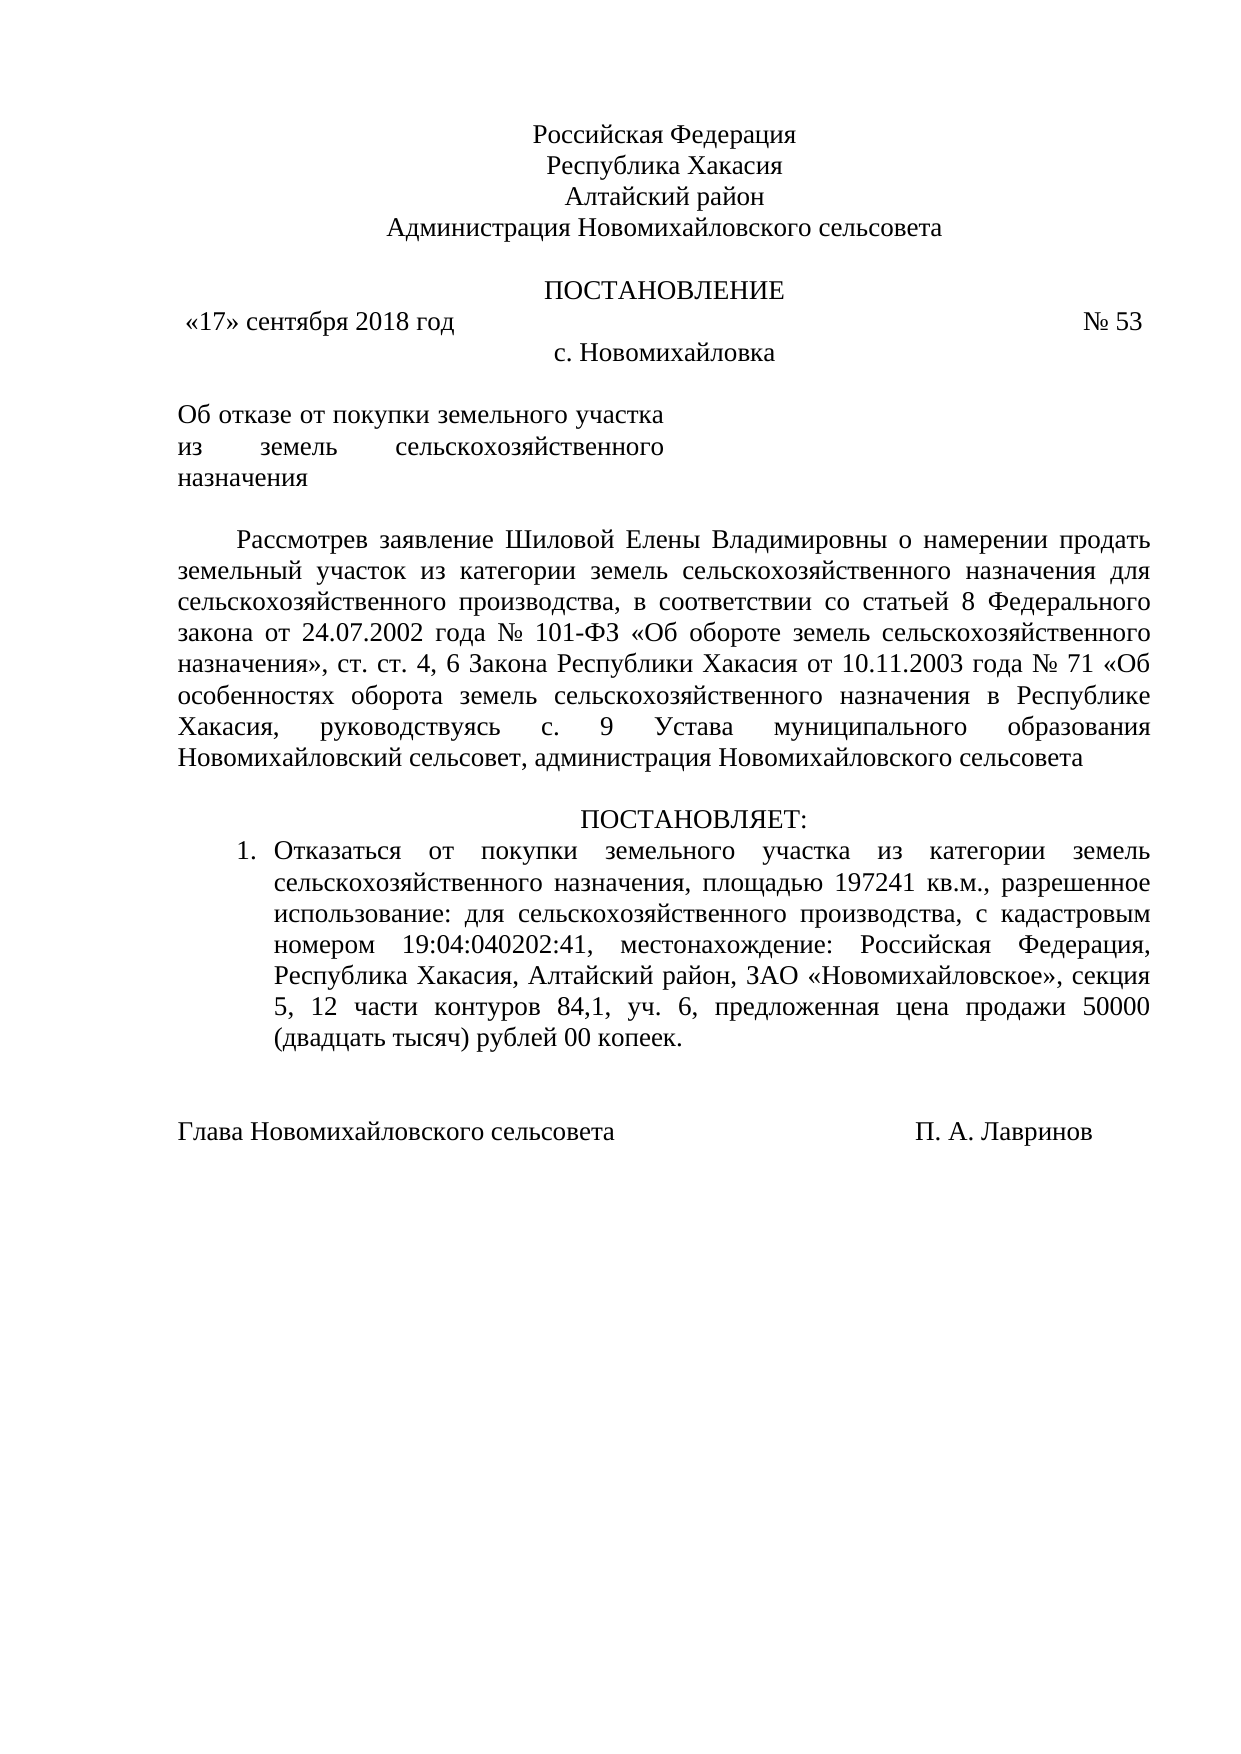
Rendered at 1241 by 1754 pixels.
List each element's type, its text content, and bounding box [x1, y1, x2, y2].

text «17» сентября 2018 год № 53 [177, 305, 1152, 336]
text Алтайский район [177, 180, 1152, 212]
text с. Новомихайловка [177, 336, 1152, 367]
text Республика Хакасия [177, 149, 1152, 180]
text Глава Новомихайловского сельсовета П. А. Лавринов [177, 1115, 1152, 1146]
text ПОСТАНОВЛЯЕТ: [177, 803, 1152, 834]
text Об отказе от покупки земельного участка из земель сельскохозяйственного назначения [177, 398, 664, 492]
text Рассмотрев заявление Шиловой Елены Владимировны о намерении продать земельный участок из категории земель сельскохозяйственного назначения для сельскохозяйственного производства, в соответствии со статьей 8 Федерального закона от 24.07.2002 года № 101-ФЗ «Об обороте земель сельскохозяйственного назначения», ст. ст. 4, 6 Закона Республики Хакасия от 10.11.2003 года № 71 «Об особенностях оборота земель сельскохозяйственного назначения в Республике Хакасия, руководствуясь с. 9 Устава муниципального образования Новомихайловский сельсовет, администрация Новомихайловского сельсовета [177, 523, 1152, 772]
list Отказаться от покупки земельного участка из категории земель сельскохозяйственного назначения, площадью 197241 кв.м., разрешенное использование: для сельскохозяйственного производства, с кадастровым номером 19:04:040202:41, местонахождение: Российская Федерация, Республика Хакасия, Алтайский район, ЗАО «Новомихайловское», секция 5, 12 части контуров 84,1, уч. 6, предложенная цена продажи 50000 (двадцать тысяч) рублей 00 копеек. [236, 834, 1152, 1052]
text Российская Федерация [177, 118, 1152, 149]
text ПОСТАНОВЛЕНИЕ [177, 274, 1152, 305]
text Администрация Новомихайловского сельсовета [177, 212, 1152, 243]
